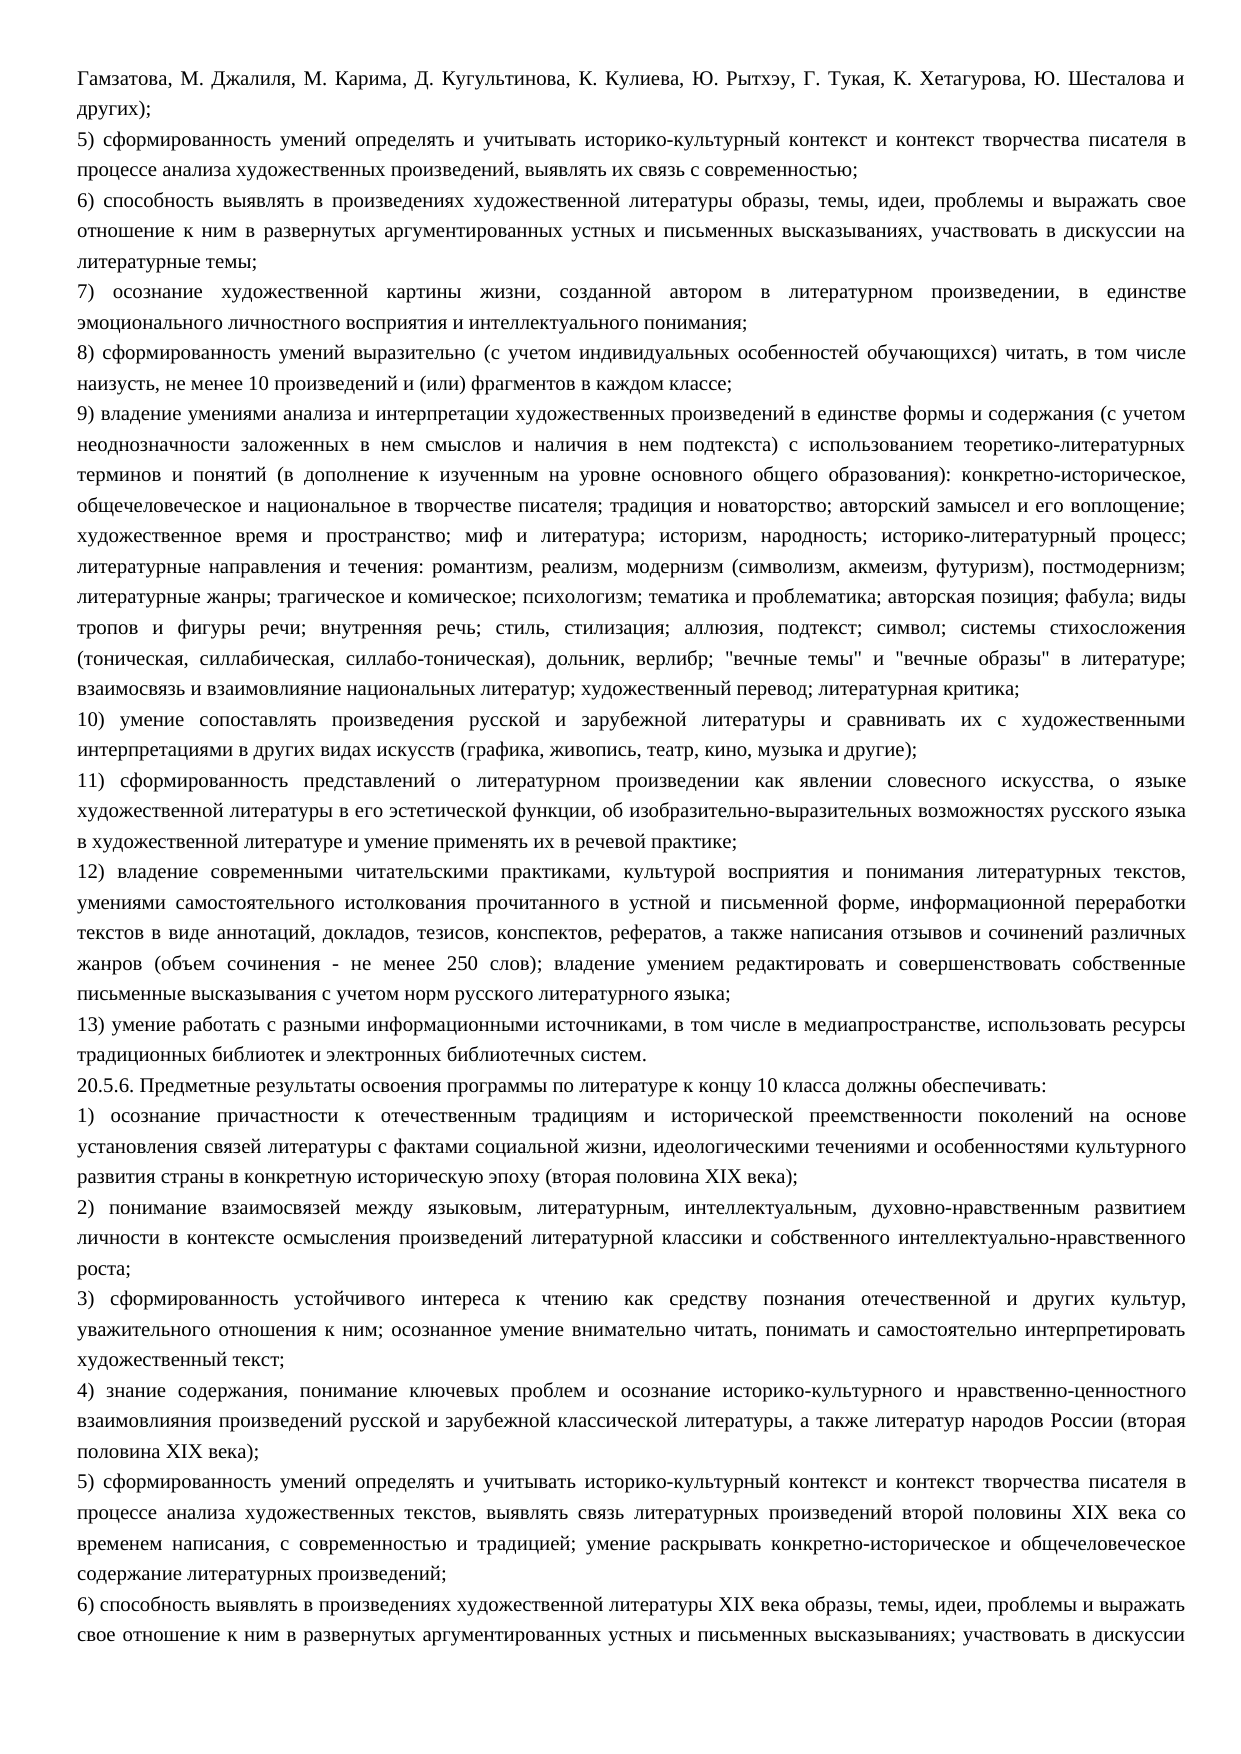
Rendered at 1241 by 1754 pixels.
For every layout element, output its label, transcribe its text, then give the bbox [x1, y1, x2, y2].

text 13) умение работать с разными информационными источниками, в том числе в медиапространстве, использовать ресурсы традиционных библиотек и электронных библиотечных систем. [77, 1005, 1187, 1066]
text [77, 1585, 1187, 1646]
text 12) владение современными читательскими практиками, культурой восприятия и понимания литературных текстов, умениями самостоятельного истолкования прочитанного в устной и письменной форме, информационной переработки текстов в виде аннотаций, докладов, тезисов, конспектов, рефератов, а также написания отзывов и сочинений различных жанров (объем сочинения - не менее 250 слов); владение умением редактировать и совершенствовать собственные письменные высказывания с учетом норм русского литературного языка; [77, 853, 1187, 1005]
text 9) владение умениями анализа и интерпретации художественных произведений в единстве формы и содержания (с учетом неоднозначности заложенных в нем смыслов и наличия в нем подтекста) с использованием теоретико-литературных терминов и понятий (в дополнение к изученным на уровне основного общего образования): конкретно-историческое, общечеловеческое и национальное в творчестве писателя; традиция и новаторство; авторский замысел и его воплощение; художественное время и пространство; миф и литература; историзм, народность; историко-литературный процесс; литературные направления и течения: романтизм, реализм, модернизм (символизм, акмеизм, футуризм), постмодернизм; литературные жанры; трагическое и комическое; психологизм; тематика и проблематика; авторская позиция; фабула; виды тропов и фигуры речи; внутренняя речь; стиль, стилизация; аллюзия, подтекст; символ; системы стихосложения (тоническая, силлабическая, силлабо-тоническая), дольник, верлибр; "вечные темы" и "вечные образы" в литературе; взаимосвязь и взаимовлияние национальных литератур; художественный перевод; литературная критика; [77, 395, 1187, 700]
text 5) сформированность умений определять и учитывать историко-культурный контекст и контекст творчества писателя в процессе анализа художественных текстов, выявлять связь литературных произведений второй половины XIX века со временем написания, с современностью и традицией; умение раскрывать конкретно-историческое и общечеловеческое содержание литературных произведений; [77, 1463, 1187, 1585]
text 11) сформированность представлений о литературном произведении как явлении словесного искусства, о языке художественной литературы в его эстетической функции, об изобразительно-выразительных возможностях русского языка в художественной литературе и умение применять их в речевой практике; [77, 761, 1187, 853]
text 1) осознание причастности к отечественным традициям и исторической преемственности поколений на основе установления связей литературы с фактами социальной жизни, идеологическими течениями и особенностями культурного развития страны в конкретную историческую эпоху (вторая половина XIX века); [77, 1097, 1187, 1188]
text 6) способность выявлять в произведениях художественной литературы образы, темы, идеи, проблемы и выражать свое отношение к ним в развернутых аргументированных устных и письменных высказываниях, участвовать в дискуссии на литературные темы; [77, 181, 1187, 273]
text 4) знание содержания, понимание ключевых проблем и осознание историко-культурного и нравственно-ценностного взаимовлияния произведений русской и зарубежной классической литературы, а также литератур народов России (вторая половина XIX века); [77, 1371, 1187, 1463]
text 3) сформированность устойчивого интереса к чтению как средству познания отечественной и других культур, уважительного отношения к ним; осознанное умение внимательно читать, понимать и самостоятельно интерпретировать художественный текст; [77, 1280, 1187, 1371]
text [77, 59, 1187, 120]
text 10) умение сопоставлять произведения русской и зарубежной литературы и сравнивать их с художественными интерпретациями в других видах искусств (графика, живопись, театр, кино, музыка и другие); [77, 700, 1187, 761]
text 5) сформированность умений определять и учитывать историко-культурный контекст и контекст творчества писателя в процессе анализа художественных произведений, выявлять их связь с современностью; [77, 120, 1187, 181]
text 7) осознание художественной картины жизни, созданной автором в литературном произведении, в единстве эмоционального личностного восприятия и интеллектуального понимания; [77, 273, 1187, 334]
text 20.5.6. Предметные результаты освоения программы по литературе к концу 10 класса должны обеспечивать: [77, 1066, 1187, 1097]
text 2) понимание взаимосвязей между языковым, литературным, интеллектуальным, духовно-нравственным развитием личности в контексте осмысления произведений литературной классики и собственного интеллектуально-нравственного роста; [77, 1188, 1187, 1280]
text 8) сформированность умений выразительно (с учетом индивидуальных особенностей обучающихся) читать, в том числе наизусть, не менее 10 произведений и (или) фрагментов в каждом классе; [77, 334, 1187, 395]
